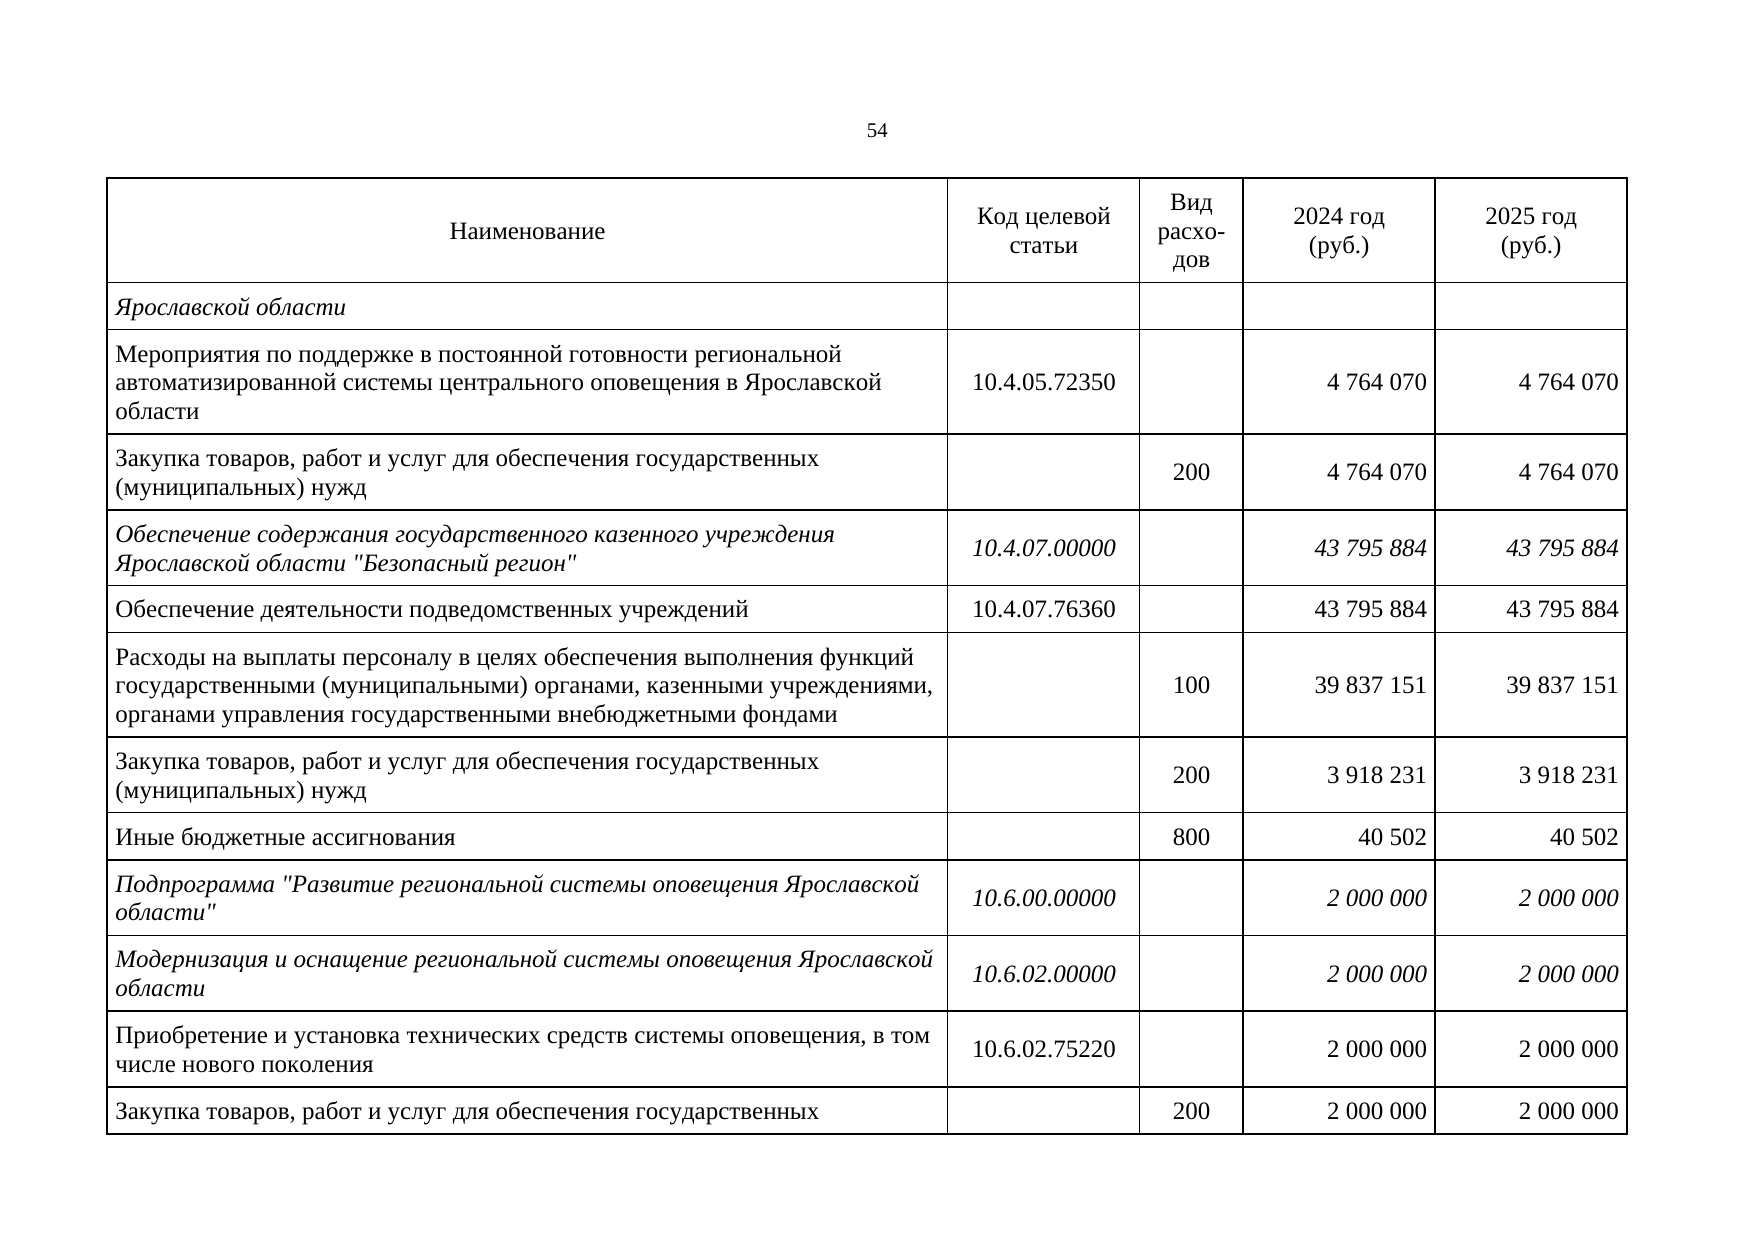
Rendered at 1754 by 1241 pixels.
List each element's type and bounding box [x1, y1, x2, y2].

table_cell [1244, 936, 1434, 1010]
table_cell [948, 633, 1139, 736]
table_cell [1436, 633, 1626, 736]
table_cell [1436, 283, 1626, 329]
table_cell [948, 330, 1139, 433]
table_header [948, 179, 1139, 282]
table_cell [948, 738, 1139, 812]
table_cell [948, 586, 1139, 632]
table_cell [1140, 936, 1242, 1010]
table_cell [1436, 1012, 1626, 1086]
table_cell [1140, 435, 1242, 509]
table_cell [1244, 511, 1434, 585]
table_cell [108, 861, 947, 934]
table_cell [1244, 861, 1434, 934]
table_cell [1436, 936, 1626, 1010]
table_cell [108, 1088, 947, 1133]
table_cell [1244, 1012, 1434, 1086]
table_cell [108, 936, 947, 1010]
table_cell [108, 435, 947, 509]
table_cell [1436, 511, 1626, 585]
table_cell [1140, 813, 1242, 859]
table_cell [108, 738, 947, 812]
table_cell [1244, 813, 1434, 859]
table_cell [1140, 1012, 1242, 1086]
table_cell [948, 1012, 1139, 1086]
table_header [1436, 179, 1626, 282]
table_header [1140, 179, 1242, 282]
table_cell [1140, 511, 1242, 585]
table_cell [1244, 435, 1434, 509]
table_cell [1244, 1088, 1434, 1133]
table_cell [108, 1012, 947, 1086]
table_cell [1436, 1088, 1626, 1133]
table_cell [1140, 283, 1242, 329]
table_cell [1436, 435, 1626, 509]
table_header [1244, 179, 1434, 282]
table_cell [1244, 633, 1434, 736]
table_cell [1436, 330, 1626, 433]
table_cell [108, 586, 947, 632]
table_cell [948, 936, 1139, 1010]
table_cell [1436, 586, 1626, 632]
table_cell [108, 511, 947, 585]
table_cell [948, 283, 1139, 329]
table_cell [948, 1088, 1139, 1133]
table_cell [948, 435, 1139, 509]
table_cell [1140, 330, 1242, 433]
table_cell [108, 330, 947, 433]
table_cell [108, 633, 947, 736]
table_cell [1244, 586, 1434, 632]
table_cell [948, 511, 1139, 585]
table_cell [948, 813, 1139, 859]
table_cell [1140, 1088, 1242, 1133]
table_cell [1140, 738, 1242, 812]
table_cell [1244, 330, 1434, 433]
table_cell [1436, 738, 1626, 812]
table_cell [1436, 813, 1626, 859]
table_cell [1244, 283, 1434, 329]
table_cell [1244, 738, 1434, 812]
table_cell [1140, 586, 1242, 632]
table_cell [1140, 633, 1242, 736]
table_header [108, 179, 947, 282]
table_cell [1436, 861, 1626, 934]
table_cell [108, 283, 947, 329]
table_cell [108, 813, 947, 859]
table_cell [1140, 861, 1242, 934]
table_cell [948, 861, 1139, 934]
